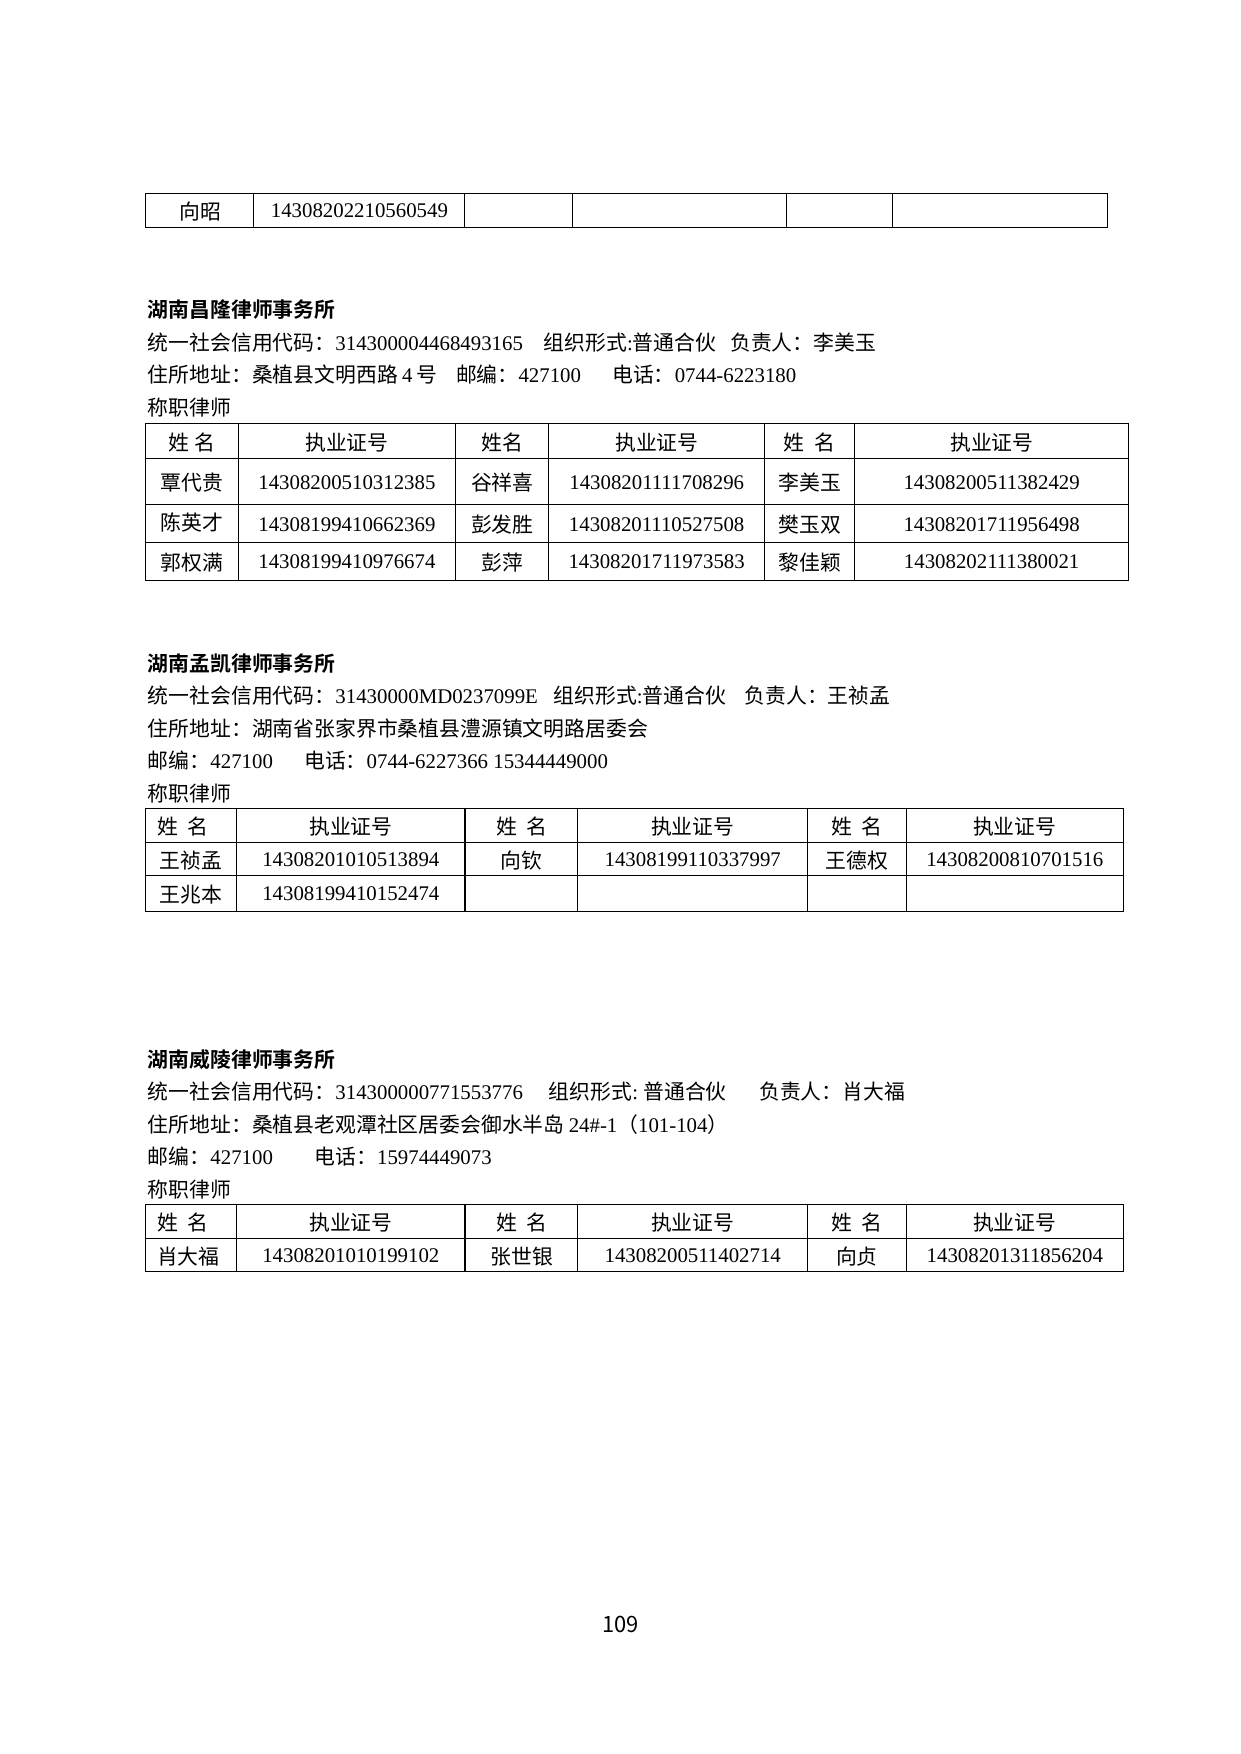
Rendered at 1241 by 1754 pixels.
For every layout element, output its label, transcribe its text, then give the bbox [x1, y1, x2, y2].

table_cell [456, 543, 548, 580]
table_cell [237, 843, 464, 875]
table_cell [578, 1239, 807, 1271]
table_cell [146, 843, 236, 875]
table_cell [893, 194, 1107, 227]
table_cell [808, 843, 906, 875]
text 称职律师 [148, 390, 1093, 423]
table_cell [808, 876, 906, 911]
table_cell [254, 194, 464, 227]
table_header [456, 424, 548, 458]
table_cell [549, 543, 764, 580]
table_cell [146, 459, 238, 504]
text 住所地址：桑植县老观潭社区居委会御水半岛24#-1（101-104） [148, 1107, 1093, 1139]
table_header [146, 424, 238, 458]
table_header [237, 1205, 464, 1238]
text 邮编：427100 电话：15974449073 [148, 1139, 1093, 1172]
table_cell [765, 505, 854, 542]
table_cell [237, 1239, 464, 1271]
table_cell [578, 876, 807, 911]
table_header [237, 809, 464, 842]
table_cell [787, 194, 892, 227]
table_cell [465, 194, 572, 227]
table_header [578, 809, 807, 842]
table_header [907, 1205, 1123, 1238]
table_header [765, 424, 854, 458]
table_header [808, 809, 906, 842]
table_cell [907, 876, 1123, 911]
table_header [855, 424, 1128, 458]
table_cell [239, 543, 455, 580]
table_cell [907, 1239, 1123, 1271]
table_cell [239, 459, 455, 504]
text 统一社会信用代码：314300000771553776 组织形式: 普通合伙 负责人：肖大福 [148, 1074, 1093, 1107]
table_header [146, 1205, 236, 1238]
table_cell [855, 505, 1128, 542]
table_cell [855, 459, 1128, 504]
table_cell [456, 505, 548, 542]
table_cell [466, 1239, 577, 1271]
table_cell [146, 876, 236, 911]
text 称职律师 [148, 776, 1093, 808]
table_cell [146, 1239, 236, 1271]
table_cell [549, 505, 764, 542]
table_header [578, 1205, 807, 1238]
text 住所地址：湖南省张家界市桑植县澧源镇文明路居委会 [148, 711, 1093, 743]
text 湖南威陵律师事务所 [148, 1042, 1093, 1074]
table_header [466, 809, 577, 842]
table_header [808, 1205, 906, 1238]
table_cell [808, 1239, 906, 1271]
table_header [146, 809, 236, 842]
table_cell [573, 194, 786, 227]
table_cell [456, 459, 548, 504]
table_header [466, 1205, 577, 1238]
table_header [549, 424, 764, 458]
text 湖南孟凯律师事务所 [148, 646, 1093, 678]
text 住所地址：桑植县文明西路4号 邮编：427100 电话：0744-6223180 [148, 358, 1093, 390]
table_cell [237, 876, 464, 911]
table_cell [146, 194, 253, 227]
text 统一社会信用代码：31430000MD0237099E 组织形式:普通合伙 负责人：王祯孟 [148, 678, 1093, 711]
text 湖南昌隆律师事务所 [148, 293, 1093, 325]
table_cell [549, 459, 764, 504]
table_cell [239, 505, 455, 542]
text 称职律师 [148, 1172, 1093, 1204]
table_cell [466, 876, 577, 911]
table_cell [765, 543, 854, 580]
text 统一社会信用代码：314300004468493165 组织形式:普通合伙 负责人：李美玉 [148, 325, 1093, 358]
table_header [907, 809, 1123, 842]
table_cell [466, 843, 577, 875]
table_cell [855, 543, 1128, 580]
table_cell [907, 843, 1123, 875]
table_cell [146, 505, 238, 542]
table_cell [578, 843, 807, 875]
text 邮编：427100 电话：0744-6227366 15344449000 [148, 743, 1093, 776]
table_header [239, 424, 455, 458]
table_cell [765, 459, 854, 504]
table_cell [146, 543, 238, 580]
